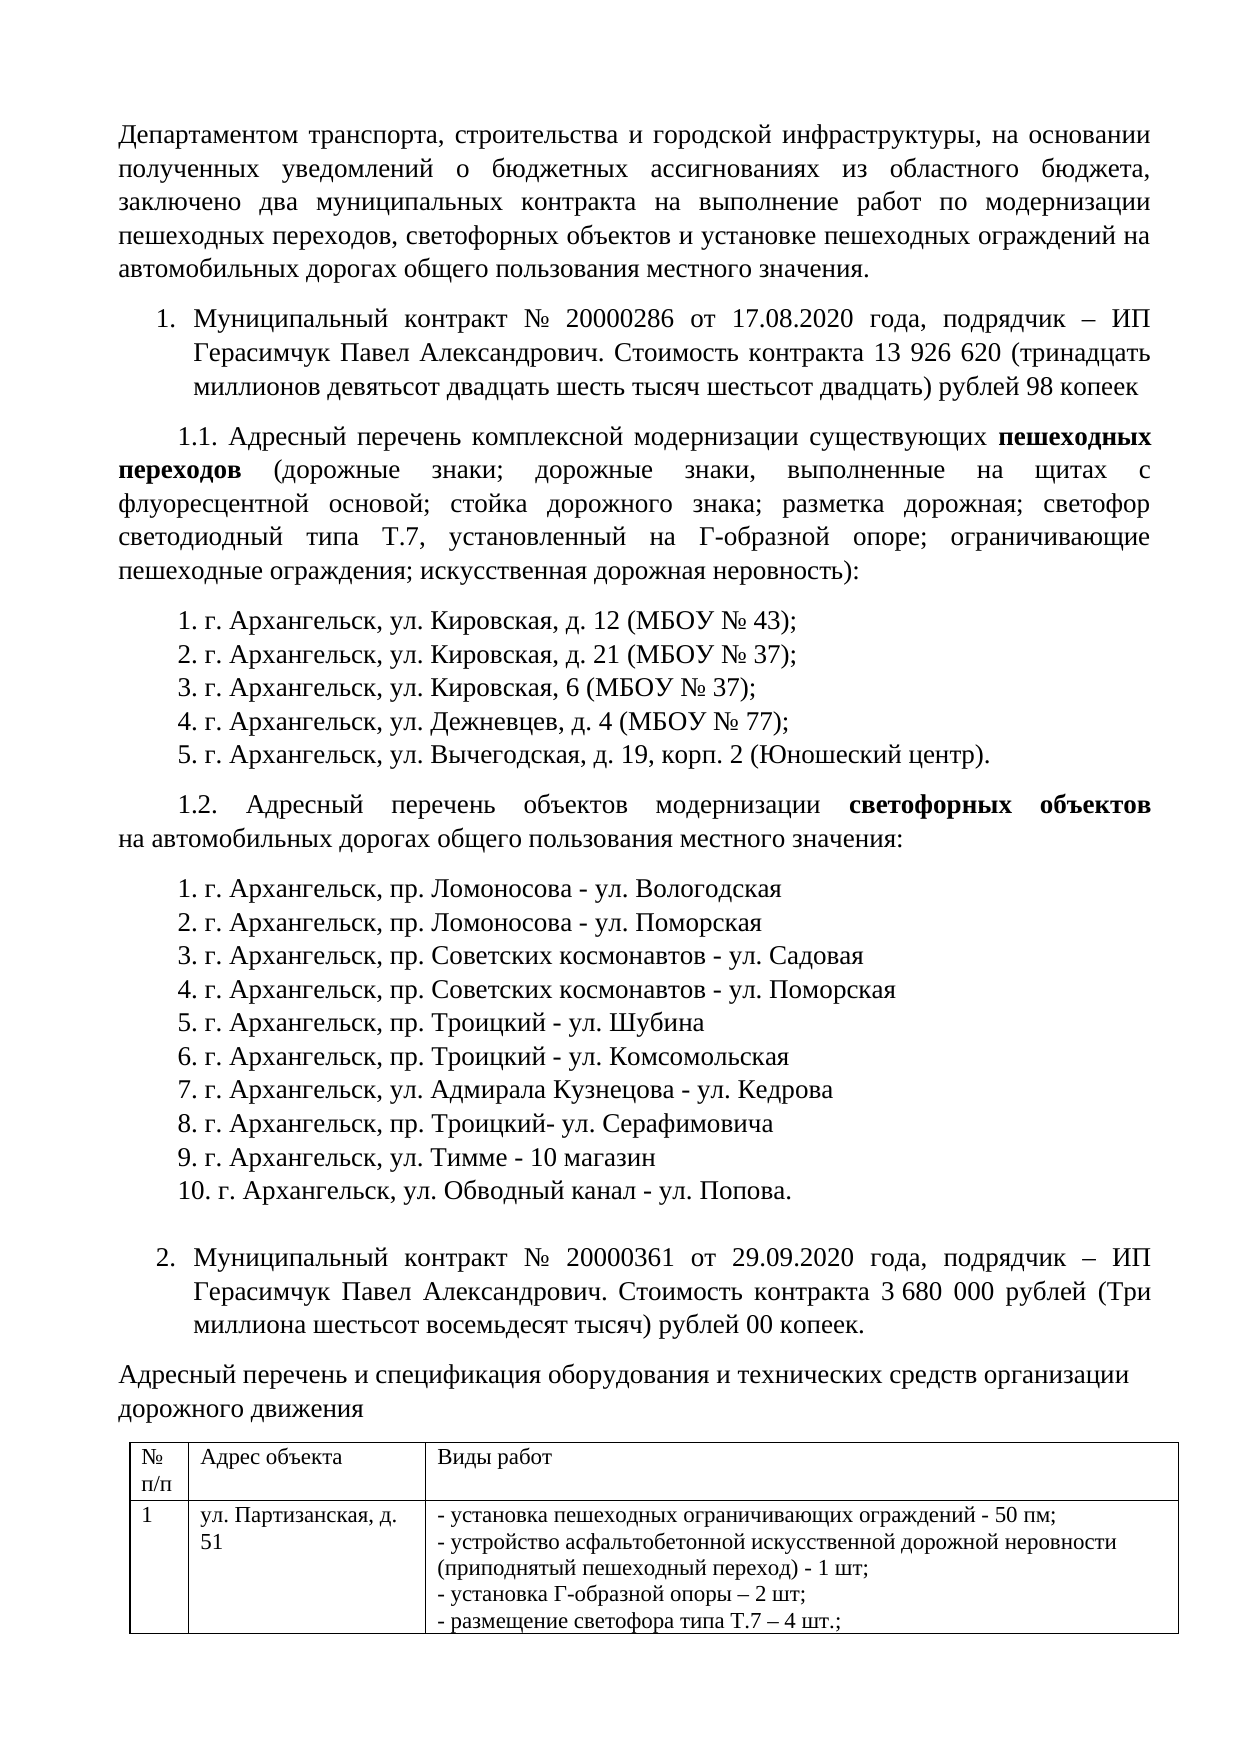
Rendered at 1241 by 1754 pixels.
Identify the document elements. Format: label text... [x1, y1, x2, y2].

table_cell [189, 1501, 425, 1633]
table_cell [426, 1501, 1178, 1633]
text Департаментом транспорта, строительства и городской инфраструктуры, на основании полученных уведомлений о бюджетных ассигнованиях из областного бюджета, заключено два муниципальных контракта на выполнение работ по модернизации пешеходных переходов, светофорных объектов и установке пешеходных ограждений на автомобильных дорогах общего пользования местного значения. [118, 118, 1152, 283]
list 4. г. Архангельск, ул. Дежневцев, д. 4 (МБОУ № 77); [118, 705, 1152, 736]
table_header № п/п [131, 1443, 188, 1500]
text 1.1. Адресный перечень комплексной модернизации существующих пешеходных переходов (дорожные знаки; дорожные знаки, выполненные на щитах с флуоресцентной основой; стойка дорожного знака; разметка дорожная; светофор светодиодный типа Т.7, установленный на Г-образной опоре; ограничивающие пешеходные ограждения; искусственная дорожная неровность): [118, 420, 1152, 585]
list Муниципальный контракт № 20000361 от 29.09.2020 года, подрядчик – ИП Герасимчук Павел Александрович. Стоимость контракта 3 680 000 рублей (Три миллиона шестьсот восемьдесят тысяч) рублей 00 копеек. [156, 1241, 1152, 1339]
list 3. г. Архангельск, пр. Советских космонавтов - ул. Садовая [118, 939, 1152, 971]
text Адресный перечень и спецификация оборудования и технических средств организации дорожного движения [118, 1358, 1152, 1423]
list 1. г. Архангельск, пр. Ломоносова - ул. Вологодская [118, 872, 1152, 903]
list 4. г. Архангельск, пр. Советских космонавтов - ул. Поморская [118, 973, 1152, 1004]
list 8. г. Архангельск, пр. Троицкий- ул. Серафимовича [118, 1107, 1152, 1138]
list 3. г. Архангельск, ул. Кировская, 6 (МБОУ № 37); [118, 671, 1152, 702]
table_header Виды работ [426, 1443, 1178, 1500]
text 1.2. Адресный перечень объектов модернизации светофорных объектов на автомобильных дорогах общего пользования местного значения: [118, 788, 1152, 853]
list 5. г. Архангельск, пр. Троицкий - ул. Шубина [118, 1006, 1152, 1038]
list 7. г. Архангельск, ул. Адмирала Кузнецова - ул. Кедрова [118, 1073, 1152, 1105]
list 2. г. Архангельск, пр. Ломоносова - ул. Поморская [118, 906, 1152, 937]
list 6. г. Архангельск, пр. Троицкий - ул. Комсомольская [118, 1040, 1152, 1071]
table_cell 1 [131, 1501, 188, 1633]
list 1. г. Архангельск, ул. Кировская, д. 12 (МБОУ № 43); [118, 604, 1152, 635]
list 2. г. Архангельск, ул. Кировская, д. 21 (МБОУ № 37); [118, 638, 1152, 669]
table_header Адрес объекта [189, 1443, 425, 1500]
list 10. г. Архангельск, ул. Обводный канал - ул. Попова. [118, 1174, 1152, 1205]
list 9. г. Архангельск, ул. Тимме - 10 магазин [118, 1141, 1152, 1172]
list 5. г. Архангельск, ул. Вычегодская, д. 19, корп. 2 (Юношеский центр). [118, 738, 1152, 769]
list Муниципальный контракт № 20000286 от 17.08.2020 года, подрядчик – ИП Герасимчук Павел Александрович. Стоимость контракта 13 926 620 (тринадцать миллионов девятьсот двадцать шесть тысяч шестьсот двадцать) рублей 98 копеек [156, 302, 1152, 401]
